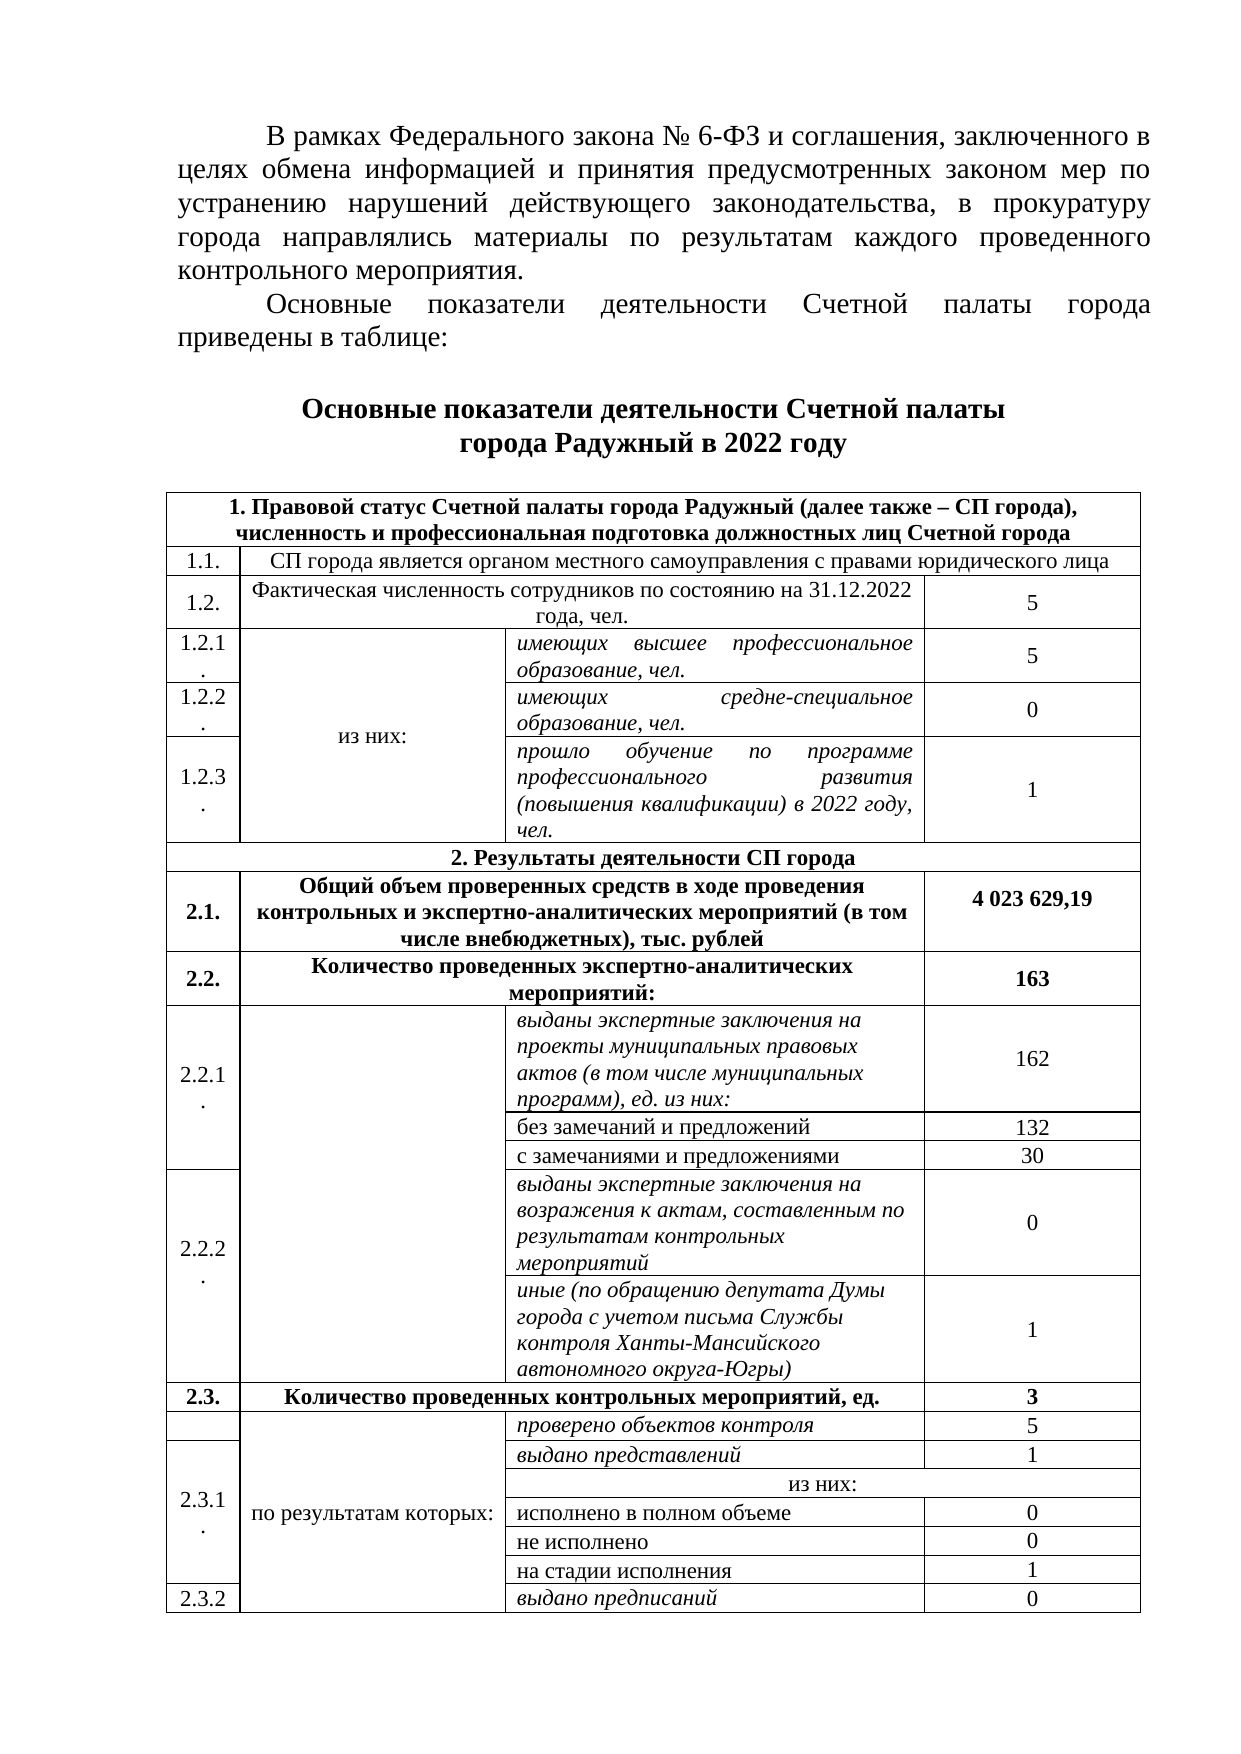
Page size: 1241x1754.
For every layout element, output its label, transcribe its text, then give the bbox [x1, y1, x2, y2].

table_cell 2.3.2. [167, 1584, 239, 1612]
text В рамках Федерального закона № 6-ФЗ и соглашения, заключенного в целях обмена информацией и принятия предусмотренных законом мер по устранению нарушений действующего законодательства, в прокуратуру города направлялись материалы по результатам каждого проведенного контрольного мероприятия. [177, 118, 1152, 286]
table_cell 30 [925, 1141, 1140, 1169]
table_cell 1 [925, 737, 1140, 842]
table_cell 1.1. [167, 547, 239, 574]
table_cell 2.2. [167, 952, 239, 1005]
table_cell без замечаний и предложений [506, 1113, 924, 1140]
table_cell 5 [925, 576, 1140, 628]
table_cell выданы экспертные заключения на проекты муниципальных правовых актов (в том числе муниципальных программ), ед. из них: [506, 1006, 924, 1111]
table_cell 1.2. [167, 576, 239, 628]
table_cell 2.2.2. [167, 1170, 239, 1382]
text Основные показатели деятельности Счетной палаты города приведены в таблице: [177, 286, 1152, 353]
table_cell имеющих средне-специальное образование, чел. [506, 683, 924, 736]
table_cell 132 [925, 1113, 1140, 1140]
table_cell исполнено в полном объеме [506, 1498, 924, 1526]
table_cell 1 [925, 1276, 1140, 1382]
table_cell 5 [925, 1412, 1140, 1439]
table_cell 2. Результаты деятельности СП города [167, 843, 1140, 871]
table_cell 1.2.2. [167, 683, 239, 736]
table_cell 0 [925, 1527, 1140, 1554]
table_cell 2.1. [167, 872, 239, 951]
table_cell 0 [925, 1584, 1140, 1612]
table_cell из них: [241, 629, 505, 842]
table_cell 2.3.1. [167, 1441, 239, 1583]
table_cell 0 [925, 1170, 1140, 1275]
table_cell не исполнено [506, 1527, 924, 1554]
table_cell 162 [925, 1006, 1140, 1111]
table_cell 1.2.1. [167, 629, 239, 682]
table_cell [167, 1412, 239, 1439]
table_cell иные (по обращению депутата Думы города с учетом письма Службы контроля Ханты-Мансийского автономного округа-Югры) [506, 1276, 924, 1382]
table_cell 0 [925, 1498, 1140, 1526]
table_cell выдано представлений [506, 1441, 924, 1468]
table_cell 3 [925, 1383, 1140, 1411]
table_cell Количество проведенных экспертно-аналитических мероприятий: [241, 952, 924, 1005]
table_header Основные показатели деятельности Счетной палаты города Радужный в 2022 году [166, 391, 1140, 492]
table_cell Фактическая численность сотрудников по состоянию на 31.12.2022 года, чел. [241, 576, 924, 628]
table_cell 2.2.1. [167, 1006, 239, 1169]
table_cell 163 [925, 952, 1140, 1005]
table_cell 5 [925, 629, 1140, 682]
table_cell из них: [506, 1469, 1140, 1497]
table_cell 1. Правовой статус Счетной палаты города Радужный (далее также – СП города), численность и профессиональная подготовка должностных лиц Счетной города [167, 493, 1140, 546]
table_cell выдано предписаний [506, 1584, 924, 1612]
table_cell 1 [925, 1441, 1140, 1468]
table_cell Общий объем проверенных средств в ходе проведения контрольных и экспертно-аналитических мероприятий (в том числе внебюджетных), тыс. рублей [241, 872, 924, 951]
table_cell проверено объектов контроля [506, 1412, 924, 1439]
table_cell выданы экспертные заключения на возражения к актам, составленным по результатам контрольных мероприятий [506, 1170, 924, 1275]
table_cell 0 [925, 683, 1140, 736]
table_cell имеющих высшее профессиональное образование, чел. [506, 629, 924, 682]
table_cell на стадии исполнения [506, 1556, 924, 1583]
table_cell прошло обучение по программе профессионального развития (повышения квалификации) в 2022 году, чел. [506, 737, 924, 842]
table_cell 1 [925, 1556, 1140, 1583]
table_cell с замечаниями и предложениями [506, 1141, 924, 1169]
table_cell СП города является органом местного самоуправления с правами юридического лица [241, 547, 1140, 574]
table_cell Количество проведенных контрольных мероприятий, ед. [241, 1383, 924, 1411]
table_cell 1.2.3. [167, 737, 239, 842]
table_cell 4 023 629,19 [925, 872, 1140, 951]
table_cell 2.3. [167, 1383, 239, 1411]
table_cell по результатам которых: [241, 1412, 505, 1612]
table_cell [241, 1006, 505, 1382]
